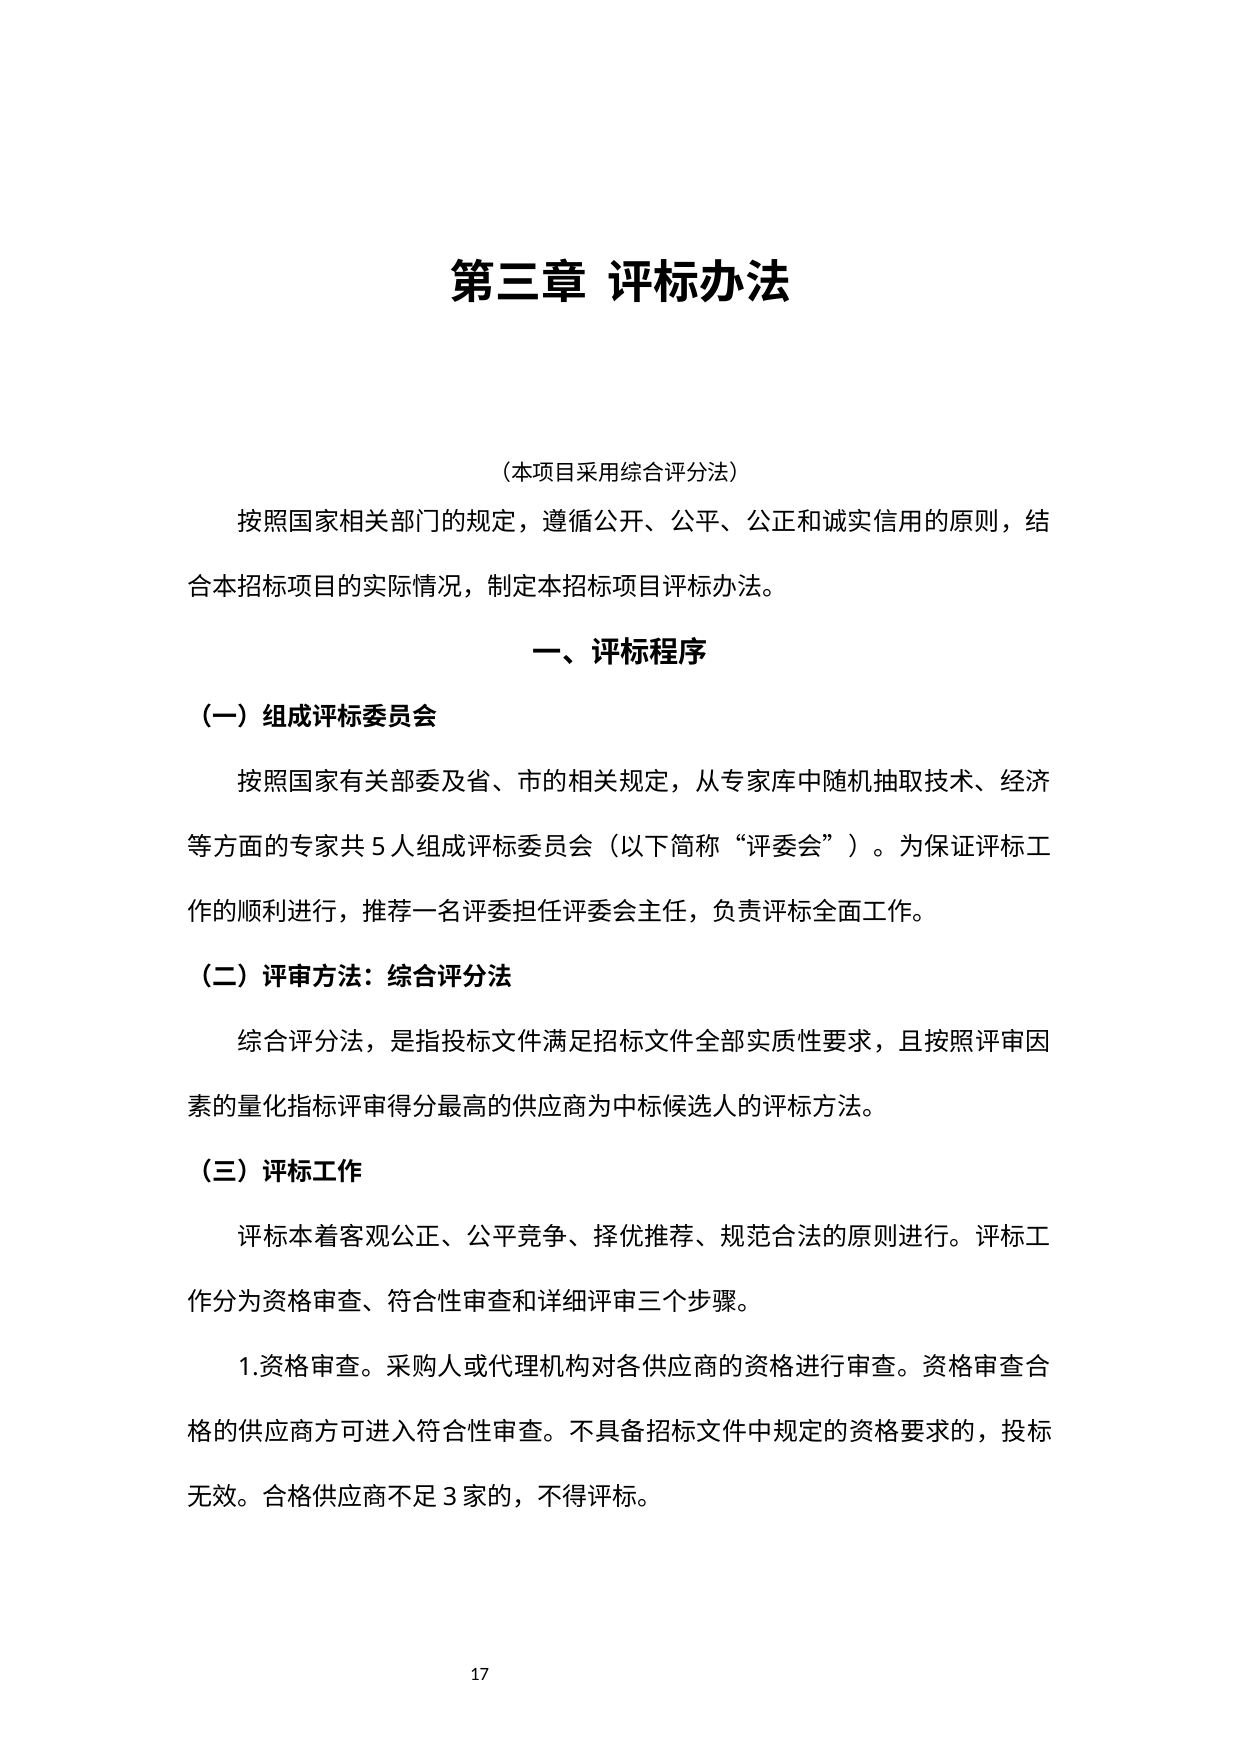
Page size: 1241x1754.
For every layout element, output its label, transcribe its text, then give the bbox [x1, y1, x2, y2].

text （一）组成评标委员会 [188, 682, 1053, 747]
text 按照国家相关部门的规定，遵循公开、公平、公正和诚实信用的原则，结合本招标项目的实际情况，制定本招标项目评标办法。 [188, 487, 1053, 617]
text （二）评审方法：综合评分法 [188, 942, 1053, 1007]
text 评标本着客观公正、公平竞争、择优推荐、规范合法的原则进行。评标工作分为资格审查、符合性审查和详细评审三个步骤。 [188, 1202, 1053, 1332]
text 综合评分法，是指投标文件满足招标文件全部实质性要求，且按照评审因素的量化指标评审得分最高的供应商为中标候选人的评标方法。 [188, 1007, 1053, 1137]
text 1.资格审查。采购人或代理机构对各供应商的资格进行审查。资格审查合格的供应商方可进入符合性审查。不具备招标文件中规定的资格要求的，投标无效。合格供应商不足3家的，不得评标。 [188, 1332, 1053, 1527]
text （本项目采用综合评分法） [188, 454, 1053, 487]
text 按照国家有关部委及省、市的相关规定，从专家库中随机抽取技术、经济等方面的专家共5人组成评标委员会（以下简称“评委会”）。为保证评标工作的顺利进行，推荐一名评委担任评委会主任，负责评标全面工作。 [188, 747, 1053, 942]
text 一、评标程序 [188, 617, 1053, 682]
subtitle 第三章 评标办法 [188, 230, 1053, 327]
text （三）评标工作 [188, 1137, 1053, 1202]
